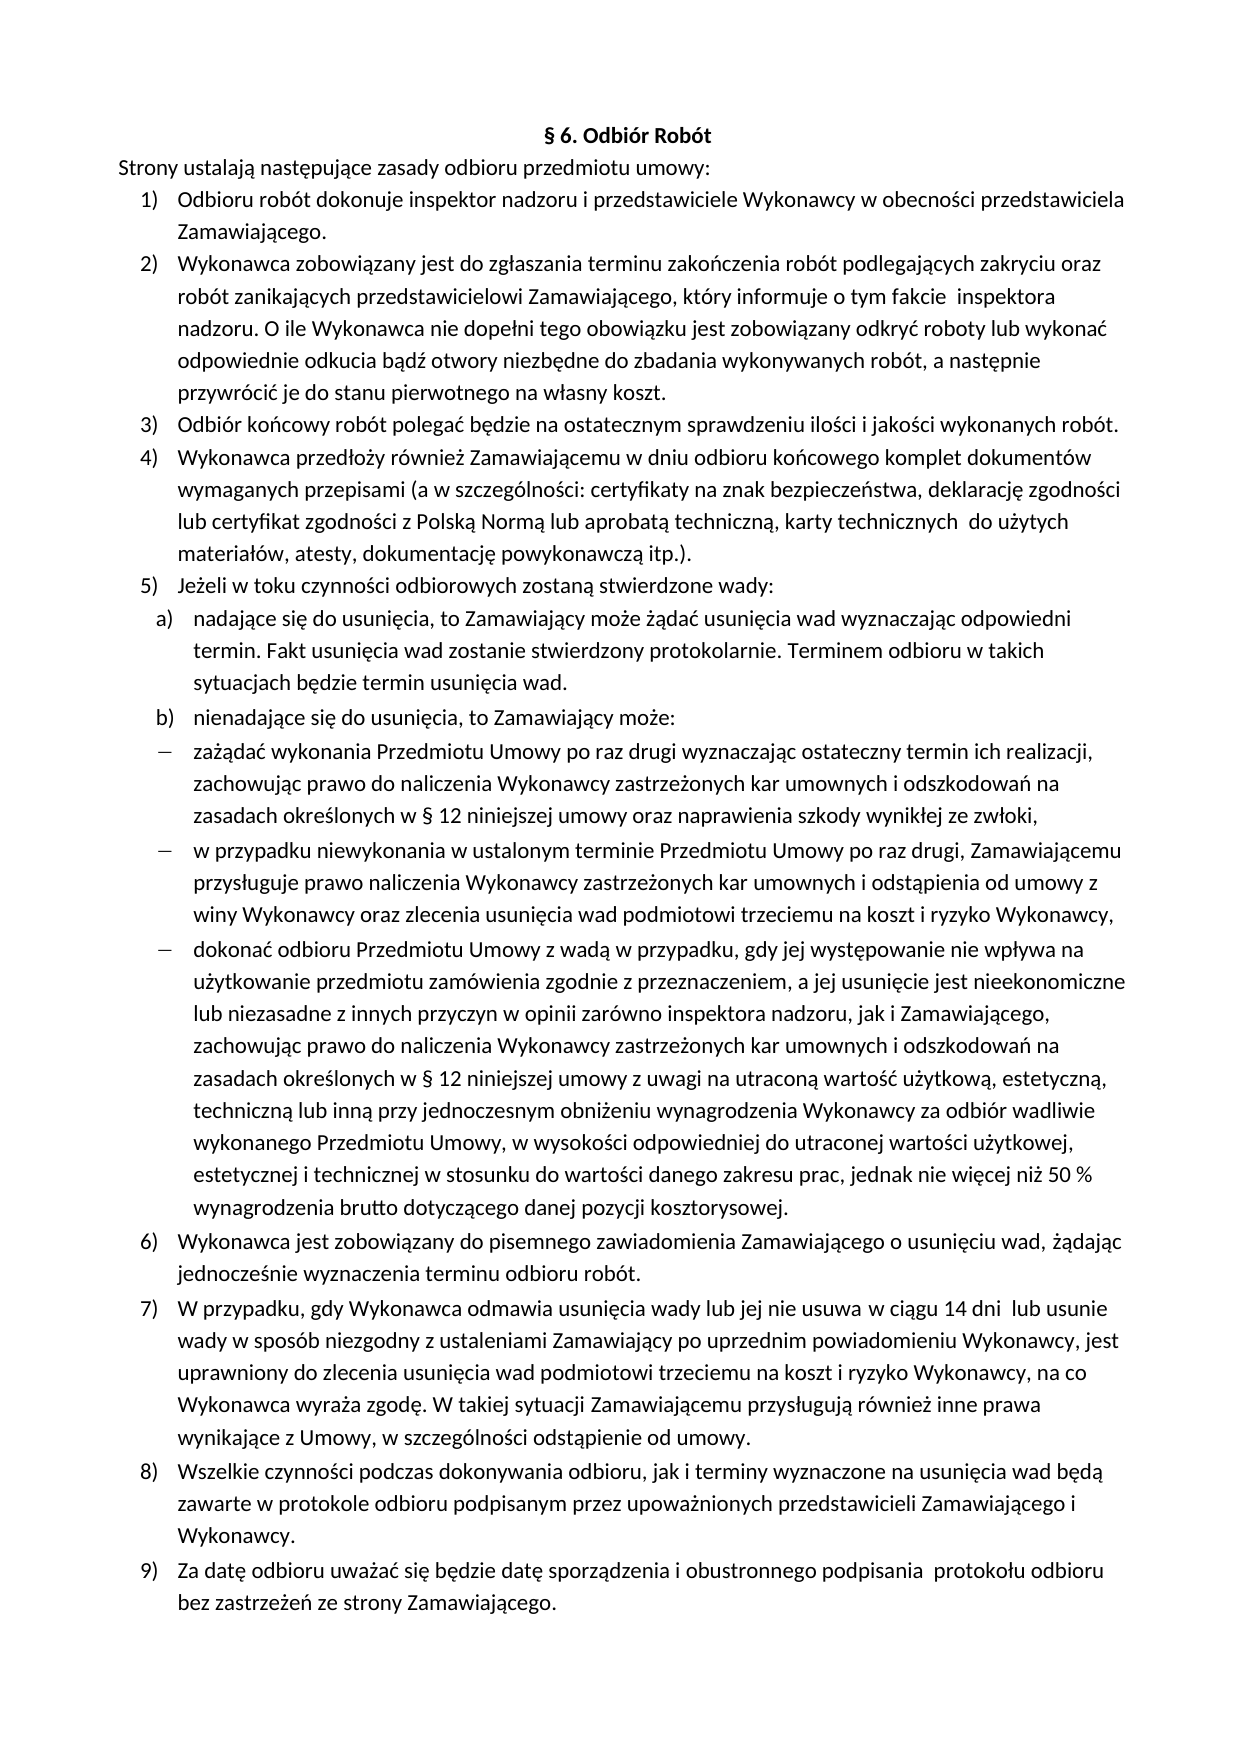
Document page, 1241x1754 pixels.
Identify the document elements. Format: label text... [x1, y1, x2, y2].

list Odbioru robót dokonuje inspektor nadzoru i przedstawiciele Wykonawcy w obecności przedstawiciela Zamawiającego. [140, 185, 1137, 245]
list nienadające się do usunięcia, to Zamawiający może: [156, 703, 1137, 731]
list Za datę odbioru uważać się będzie datę sporządzenia i obustronnego podpisania protokołu odbioru bez zastrzeżeń ze strony Zamawiającego. [140, 1556, 1137, 1616]
list Odbiór końcowy robót polegać będzie na ostatecznym sprawdzeniu ilości i jakości wykonanych robót. [140, 411, 1137, 438]
list W przypadku, gdy Wykonawca odmawia usunięcia wady lub jej nie usuwa w ciągu 14 dni lub usunie wady w sposób niezgodny z ustaleniami Zamawiający po uprzednim powiadomieniu Wykonawcy, jest uprawniony do zlecenia usunięcia wad podmiotowi trzeciemu na koszt i ryzyko Wykonawcy, na co Wykonawca wyraża zgodę. W takiej sytuacji Zamawiającemu przysługują również inne prawa wynikające z Umowy, w szczególności odstąpienie od umowy. [140, 1294, 1137, 1451]
list Jeżeli w toku czynności odbiorowych zostaną stwierdzone wady: [140, 571, 1137, 599]
list dokonać odbioru Przedmiotu Umowy z wadą w przypadku, gdy jej występowanie nie wpływa na użytkowanie przedmiotu zamówienia zgodnie z przeznaczeniem, a jej usunięcie jest nieekonomiczne lub niezasadne z innych przyczyn w opinii zarówno inspektora nadzoru, jak i Zamawiającego, zachowując prawo do naliczenia Wykonawcy zastrzeżonych kar umownych i odszkodowań na zasadach określonych w § 12 niniejszej umowy z uwagi na utraconą wartość użytkową, estetyczną, techniczną lub inną przy jednoczesnym obniżeniu wynagrodzenia Wykonawcy za odbiór wadliwie wykonanego Przedmiotu Umowy, w wysokości odpowiedniej do utraconej wartości użytkowej, estetycznej i technicznej w stosunku do wartości danego zakresu prac, jednak nie więcej niż 50 % wynagrodzenia brutto dotyczącego danej pozycji kosztorysowej. [156, 935, 1137, 1221]
list Wykonawca jest zobowiązany do pisemnego zawiadomienia Zamawiającego o usunięciu wad, żądając jednocześnie wyznaczenia terminu odbioru robót. [140, 1227, 1137, 1287]
list w przypadku niewykonania w ustalonym terminie Przedmiotu Umowy po raz drugi, Zamawiającemu przysługuje prawo naliczenia Wykonawcy zastrzeżonych kar umownych i odstąpienia od umowy z winy Wykonawcy oraz zlecenia usunięcia wad podmiotowi trzeciemu na koszt i ryzyko Wykonawcy, [156, 836, 1137, 928]
list Wszelkie czynności podczas dokonywania odbioru, jak i terminy wyznaczone na usunięcia wad będą zawarte w protokole odbioru podpisanym przez upoważnionych przedstawicieli Zamawiającego i Wykonawcy. [140, 1457, 1137, 1550]
text § 6. Odbiór Robót [118, 121, 1137, 149]
list Wykonawca zobowiązany jest do zgłaszania terminu zakończenia robót podlegających zakryciu oraz robót zanikających przedstawicielowi Zamawiającego, który informuje o tym fakcie inspektora nadzoru. O ile Wykonawca nie dopełni tego obowiązku jest zobowiązany odkryć roboty lub wykonać odpowiednie odkucia bądź otwory niezbędne do zbadania wykonywanych robót, a następnie przywrócić je do stanu pierwotnego na własny koszt. [140, 249, 1137, 406]
list zażądać wykonania Przedmiotu Umowy po raz drugi wyznaczając ostateczny termin ich realizacji, zachowując prawo do naliczenia Wykonawcy zastrzeżonych kar umownych i odszkodowań na zasadach określonych w § 12 niniejszej umowy oraz naprawienia szkody wynikłej ze zwłoki, [156, 737, 1137, 829]
text Strony ustalają następujące zasady odbioru przedmiotu umowy: [118, 153, 1137, 181]
list nadające się do usunięcia, to Zamawiający może żądać usunięcia wad wyznaczając odpowiedni termin. Fakt usunięcia wad zostanie stwierdzony protokolarnie. Terminem odbioru w takich sytuacjach będzie termin usunięcia wad. [156, 604, 1137, 696]
list Wykonawca przedłoży również Zamawiającemu w dniu odbioru końcowego komplet dokumentów wymaganych przepisami (a w szczególności: certyfikaty na znak bezpieczeństwa, deklarację zgodności lub certyfikat zgodności z Polską Normą lub aprobatą techniczną, karty technicznych do użytych materiałów, atesty, dokumentację powykonawczą itp.). [140, 443, 1137, 567]
